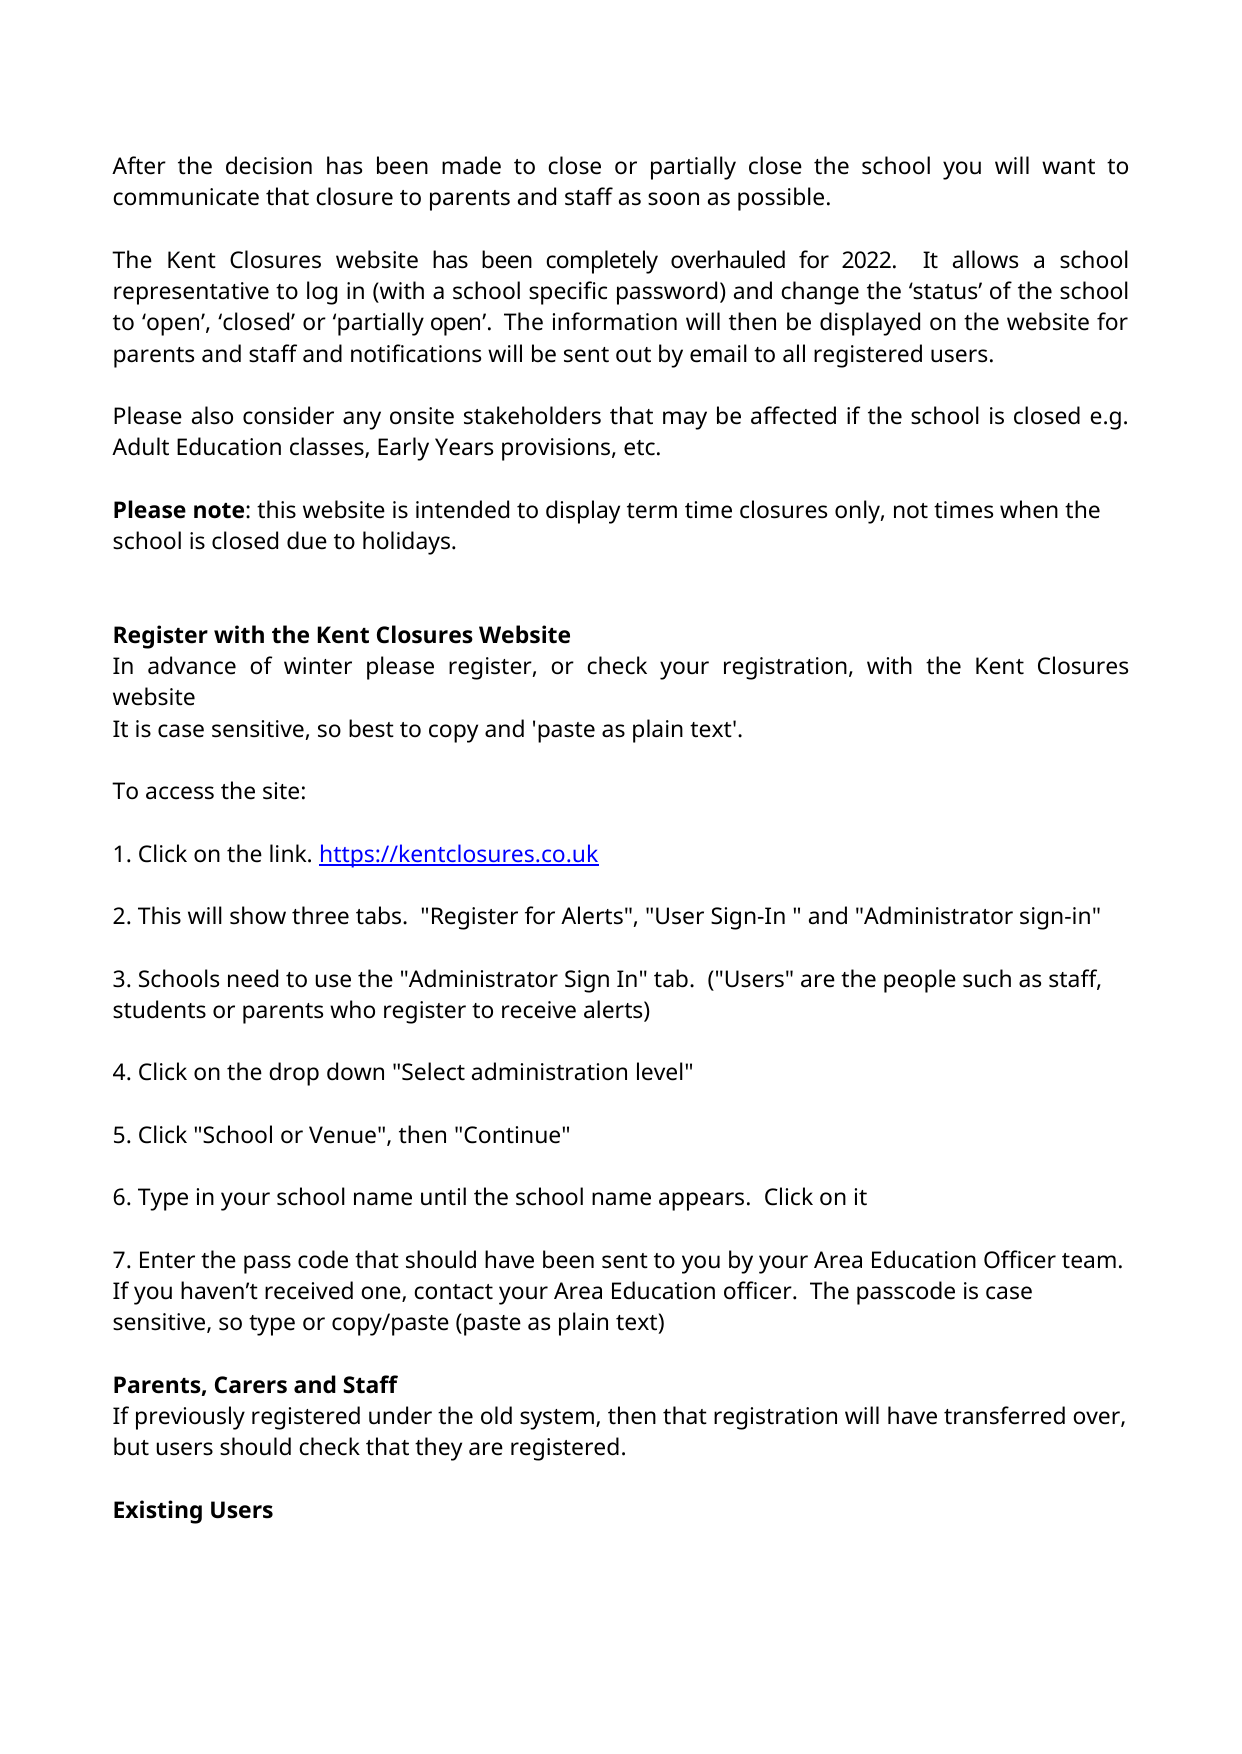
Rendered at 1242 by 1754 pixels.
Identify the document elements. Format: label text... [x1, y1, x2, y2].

text In advance of winter please register, or check your registration, with the Kent Closures website [112, 650, 1129, 712]
text 1. Click on the link. https://kentclosures.co.uk [112, 837, 1129, 869]
text 6. Type in your school name until the school name appears. Click on it [112, 1181, 1129, 1212]
text If previously registered under the old system, then that registration will have transferred over, but users should check that they are registered. [112, 1400, 1129, 1462]
text Existing Users [112, 1494, 1129, 1525]
text To access the site: [112, 775, 1129, 806]
text Register with the Kent Closures Website [112, 619, 1129, 650]
text The Kent Closures website has been completely overhauled for 2022. It allows a school representative to log in (with a school specific password) and change the ‘status’ of the school to ‘open’, ‘closed’ or ‘partially open’. The information will then be displayed on the website for parents and staff and notifications will be sent out by email to all registered users. [112, 244, 1129, 369]
text Parents, Carers and Staff [112, 1369, 1129, 1400]
text After the decision has been made to close or partially close the school you will want to communicate that closure to parents and staff as soon as possible. [112, 150, 1129, 212]
text 7. Enter the pass code that should have been sent to you by your Area Education Officer team. If you haven’t received one, contact your Area Education officer. The passcode is case sensitive, so type or copy/paste (paste as plain text) [112, 1244, 1129, 1337]
text 2. This will show three tabs. "Register for Alerts", "User Sign-In " and "Administrator sign-in" [112, 900, 1129, 931]
text 4. Click on the drop down "Select administration level" [112, 1056, 1129, 1087]
text Please note: this website is intended to display term time closures only, not times when the school is closed due to holidays. [112, 494, 1129, 556]
text Please also consider any onsite stakeholders that may be affected if the school is closed e.g. Adult Education classes, Early Years provisions, etc. [112, 400, 1129, 462]
text It is case sensitive, so best to copy and 'paste as plain text'. [112, 712, 1129, 744]
text 3. Schools need to use the "Administrator Sign In" tab. ("Users" are the people such as staff, students or parents who register to receive alerts) [112, 962, 1129, 1025]
text 5. Click "School or Venue", then "Continue" [112, 1119, 1129, 1150]
